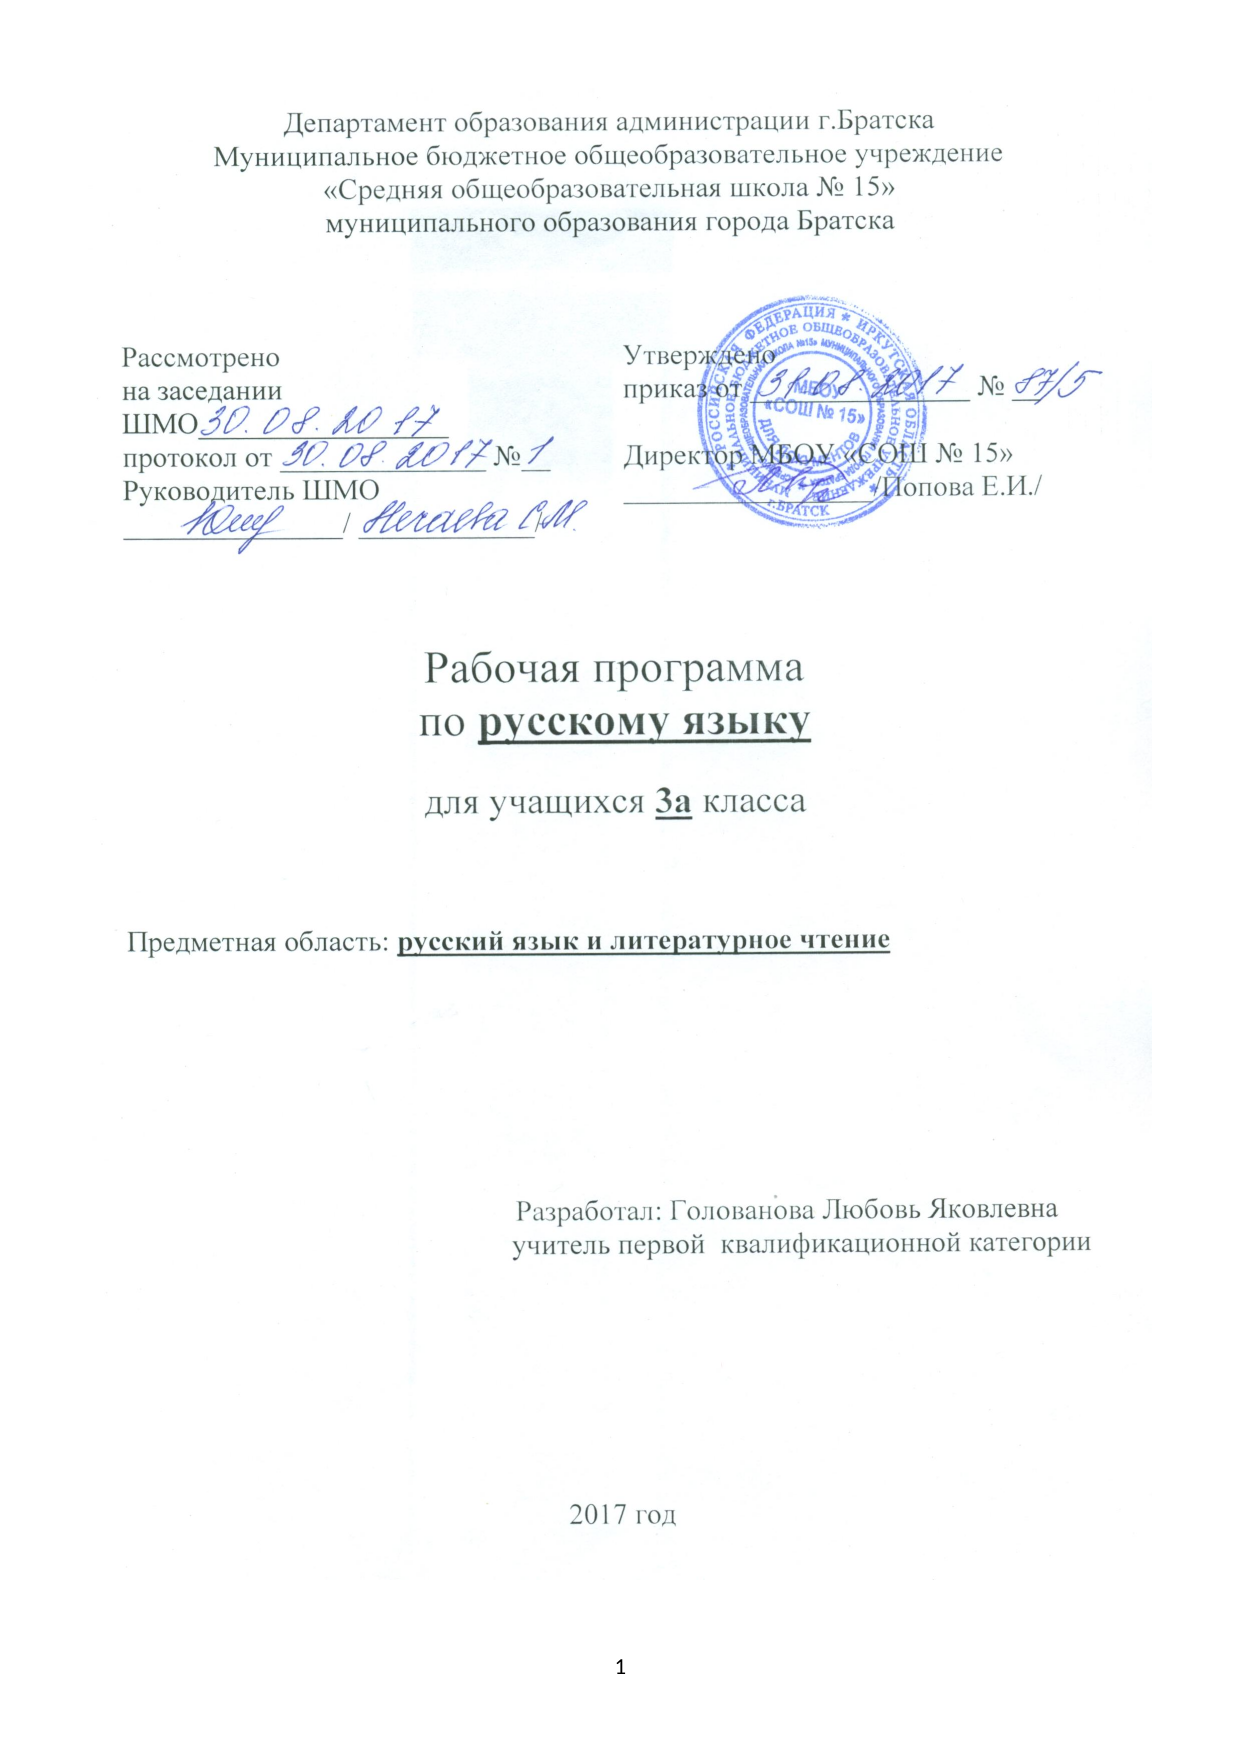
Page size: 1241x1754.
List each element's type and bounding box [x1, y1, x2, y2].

picture [88, 88, 1152, 1580]
